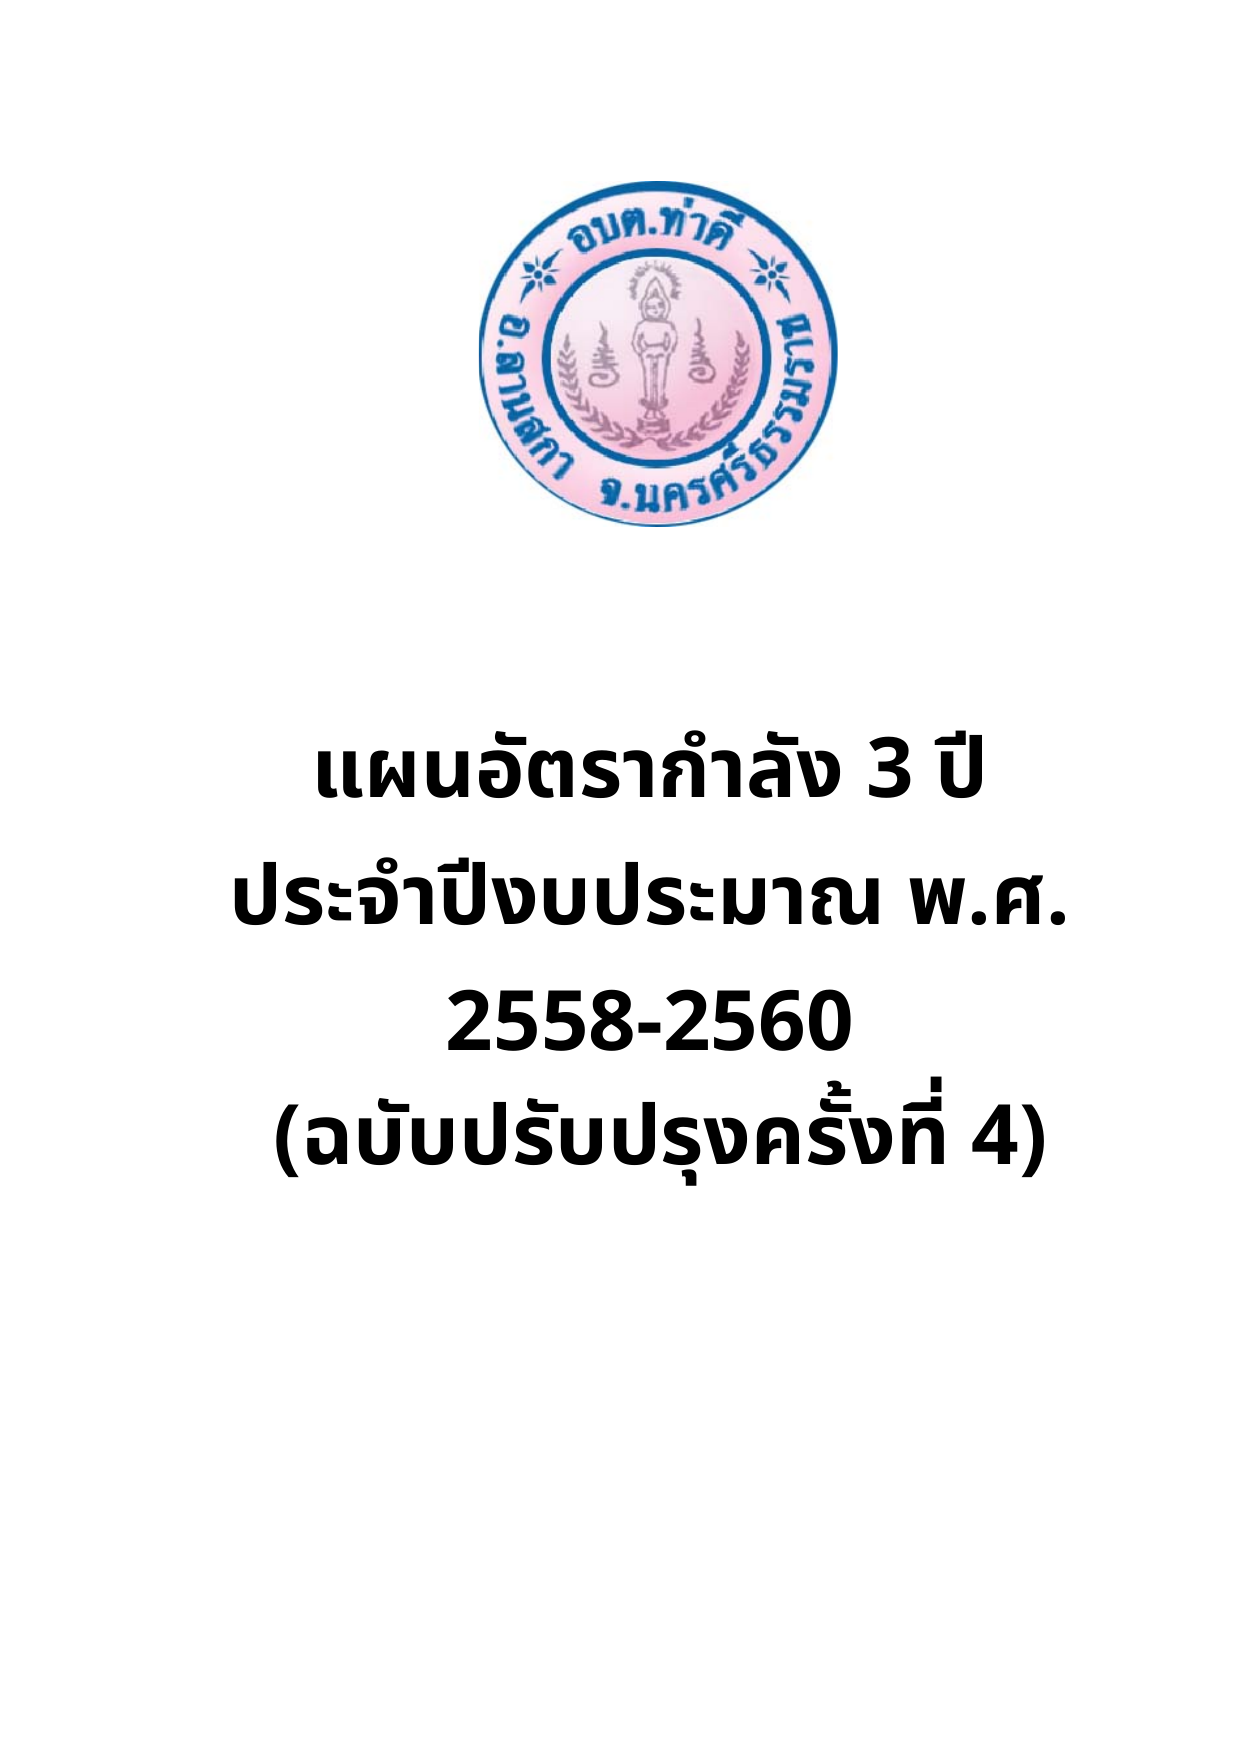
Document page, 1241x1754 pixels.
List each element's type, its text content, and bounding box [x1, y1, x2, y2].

picture [478, 181, 838, 527]
text แผนอัตรากำลัง 3 ปี [177, 708, 1122, 835]
text ประจำปีงบประมาณ พ.ศ. 2558-2560 [177, 835, 1122, 1075]
text (ฉบับปรับปรุงครั้งที่ 4) [177, 1075, 1122, 1202]
